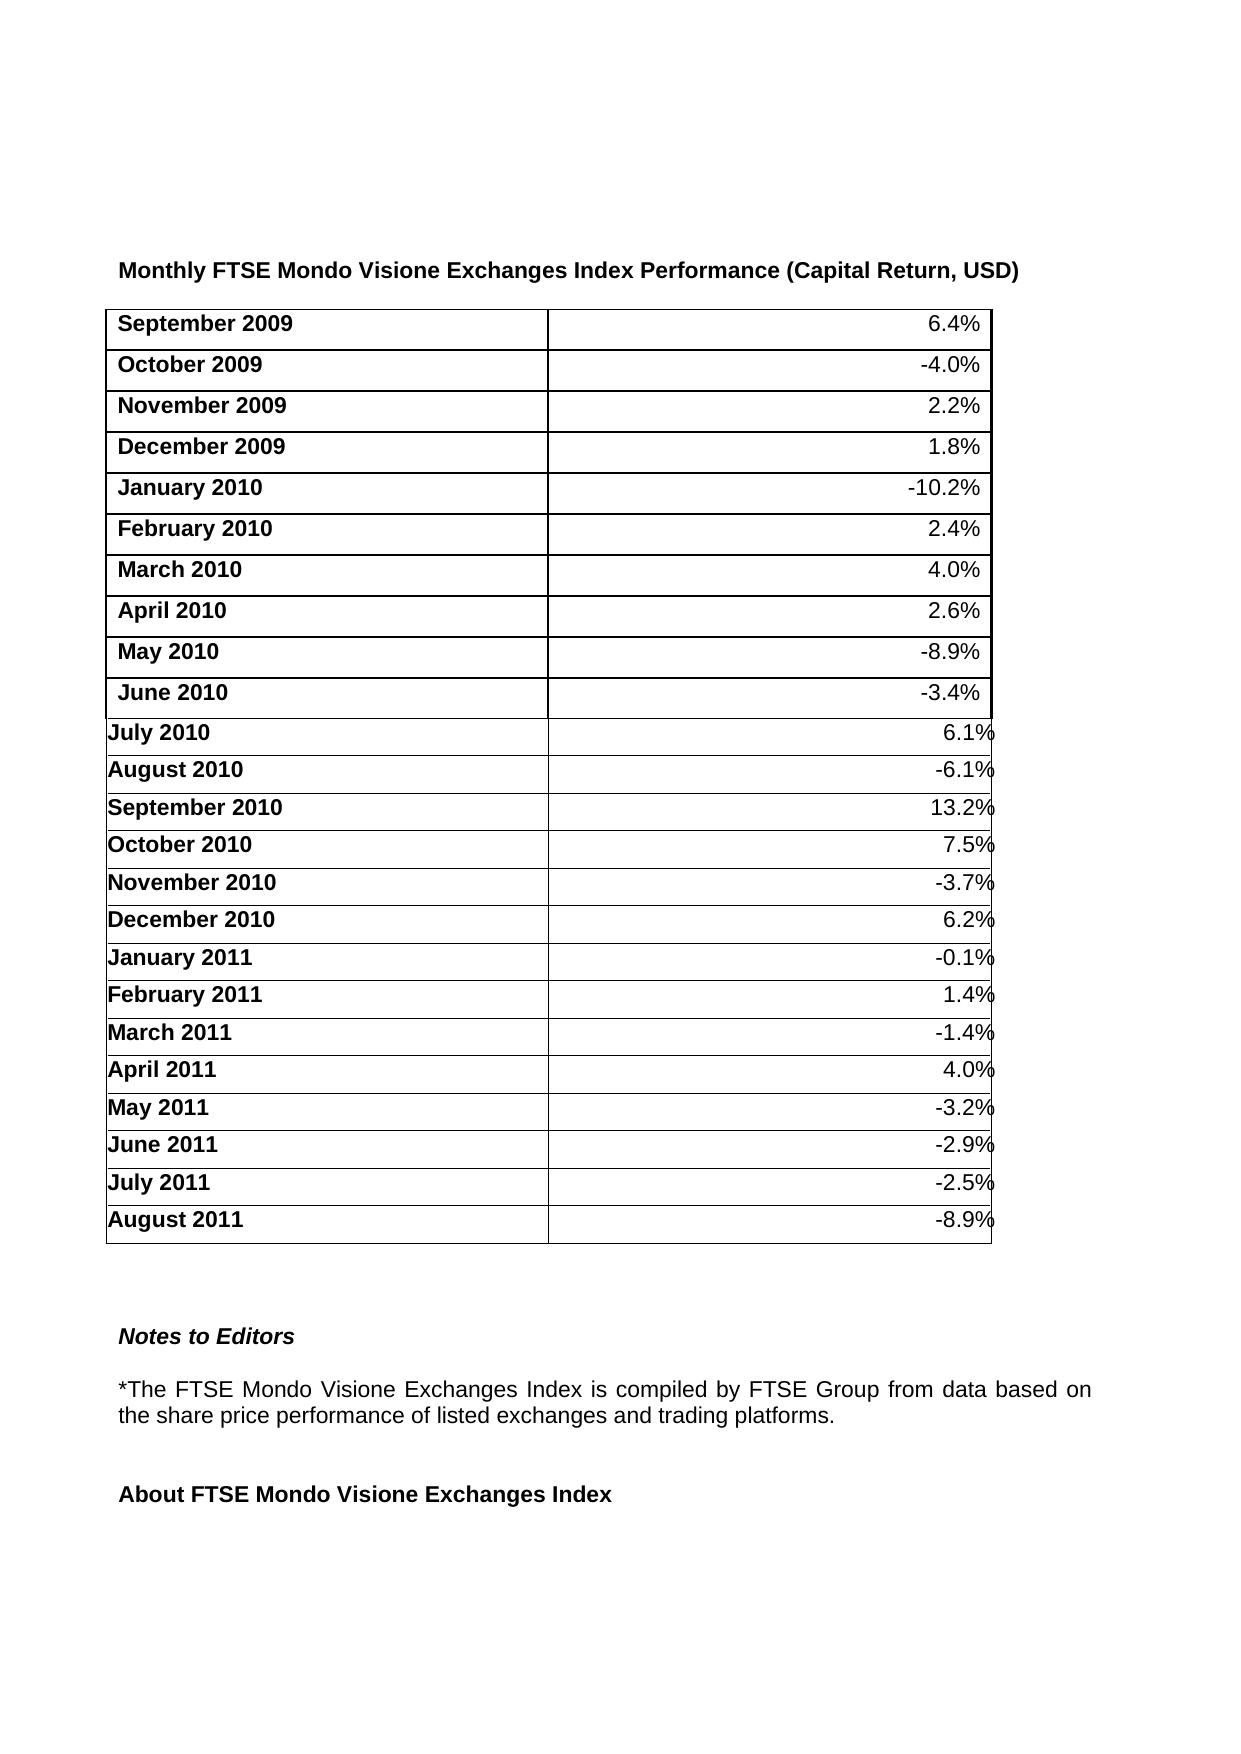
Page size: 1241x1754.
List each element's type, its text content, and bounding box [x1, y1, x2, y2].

table_cell February 2010 [107, 515, 547, 554]
table_cell August 2010 [107, 756, 548, 793]
table_cell July 2011 [107, 1169, 548, 1205]
table_cell July 2010 [107, 719, 548, 755]
table_cell April 2011 [107, 1056, 548, 1093]
text Monthly FTSE Mondo Visione Exchanges Index Performance (Capital Return, USD) [118, 257, 1094, 283]
table_cell March 2010 [107, 556, 547, 595]
table_cell 6.1% [549, 719, 991, 755]
table_cell June 2011 [107, 1131, 548, 1168]
table_cell -0.1% [549, 943, 991, 980]
table_cell -8.9% [549, 638, 990, 677]
table_cell January 2011 [107, 944, 548, 980]
table_cell November 2010 [107, 869, 548, 905]
table_cell -10.2% [549, 474, 990, 513]
table_header 6.4% [549, 310, 990, 349]
table_cell -1.4% [549, 1018, 991, 1055]
text *The FTSE Mondo Visione Exchanges Index is compiled by FTSE Group from data based on the share price performance of listed exchanges and trading platforms. [118, 1376, 1094, 1428]
table_cell 4.0% [549, 1055, 991, 1093]
table_cell June 2010 [107, 679, 547, 718]
table_cell December 2009 [107, 433, 547, 472]
table_cell 7.5% [549, 830, 991, 868]
table_cell -8.9% [549, 1205, 991, 1243]
table_cell September 2010 [107, 794, 548, 830]
table_cell 2.4% [549, 515, 990, 554]
table_cell February 2011 [107, 981, 548, 1018]
table_cell 1.4% [549, 980, 991, 1018]
table_cell 6.2% [549, 905, 991, 943]
table_cell 1.8% [549, 433, 990, 472]
table_cell 13.2% [549, 793, 991, 830]
table_cell December 2010 [107, 906, 548, 943]
text Notes to Editors [118, 1323, 1094, 1349]
table_cell January 2010 [107, 474, 547, 513]
table_cell -3.7% [549, 868, 991, 905]
table_cell November 2009 [107, 392, 547, 431]
table_cell -2.9% [549, 1130, 991, 1168]
table_cell May 2011 [107, 1094, 548, 1130]
table_cell -3.2% [549, 1093, 991, 1130]
table_cell October 2010 [107, 831, 548, 868]
table_cell 4.0% [549, 556, 990, 595]
table_cell 2.2% [549, 392, 990, 431]
table_cell -3.4% [549, 679, 990, 718]
table_cell August 2011 [107, 1206, 548, 1243]
table_cell March 2011 [107, 1019, 548, 1055]
table_cell -2.5% [549, 1168, 991, 1205]
text About FTSE Mondo Visione Exchanges Index [118, 1481, 1094, 1507]
table_header September 2009 [107, 310, 547, 349]
table_cell October 2009 [107, 351, 547, 390]
table_cell April 2010 [107, 597, 547, 636]
table_cell -6.1% [549, 755, 991, 793]
table_cell -4.0% [549, 351, 990, 390]
table_cell May 2010 [107, 638, 547, 677]
table_cell 2.6% [549, 597, 990, 636]
